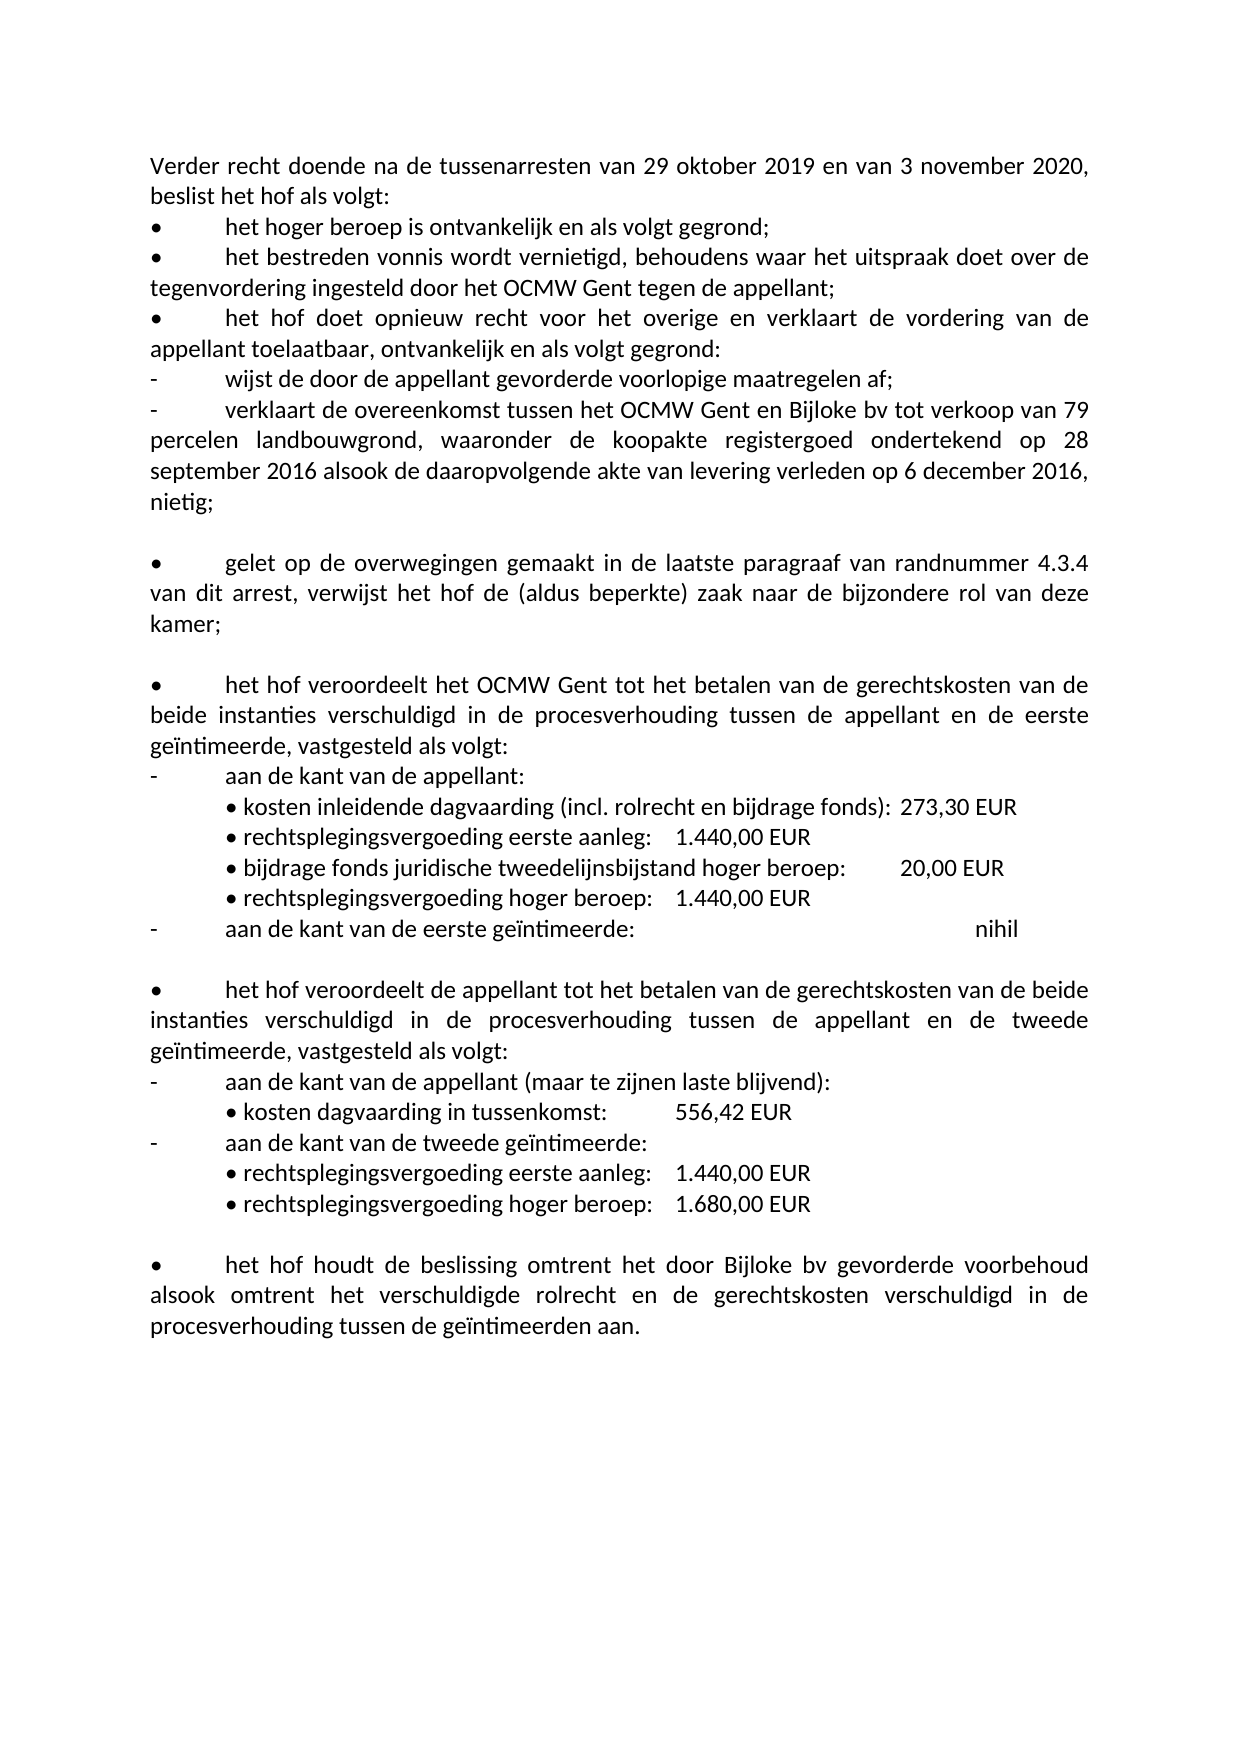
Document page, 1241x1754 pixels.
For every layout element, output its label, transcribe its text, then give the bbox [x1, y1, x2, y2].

list • kosten inleidende dagvaarding (incl. rolrecht en bijdrage fonds): 273,30 EUR [150, 791, 1090, 821]
list • bijdrage fonds juridische tweedelijnsbijstand hoger beroep: 20,00 EUR [150, 852, 1090, 882]
list - aan de kant van de appellant (maar te zijnen laste blijvend): [150, 1066, 1090, 1096]
list - aan de kant van de eerste geïntimeerde: nihil [150, 913, 1090, 943]
list • rechtsplegingsvergoeding eerste aanleg: 1.440,00 EUR [150, 821, 1090, 852]
list • rechtsplegingsvergoeding hoger beroep: 1.680,00 EUR [150, 1188, 1090, 1218]
list Verder recht doende na de tussenarresten van 29 oktober 2019 en van 3 november 2020, beslist het hof als volgt: [150, 150, 1090, 211]
list • kosten dagvaarding in tussenkomst: 556,42 EUR [150, 1096, 1090, 1127]
list • gelet op de overwegingen gemaakt in de laatste paragraaf van randnummer 4.3.4 van dit arrest, verwijst het hof de (aldus beperkte) zaak naar de bijzondere rol van deze kamer; [150, 547, 1090, 638]
list • het hof veroordeelt het OCMW Gent tot het betalen van de gerechtskosten van de beide instanties verschuldigd in de procesverhouding tussen de appellant en de eerste geïntimeerde, vastgesteld als volgt: [150, 669, 1090, 760]
list - aan de kant van de tweede geïntimeerde: [150, 1127, 1090, 1157]
list - aan de kant van de appellant: [150, 760, 1090, 791]
list • het hof doet opnieuw recht voor het overige en verklaart de vordering van de appellant toelaatbaar, ontvankelijk en als volgt gegrond: [150, 303, 1090, 364]
list • rechtsplegingsvergoeding hoger beroep: 1.440,00 EUR [150, 882, 1090, 913]
list • het hoger beroep is ontvankelijk en als volgt gegrond; [150, 211, 1090, 242]
list • het bestreden vonnis wordt vernietigd, behoudens waar het uitspraak doet over de tegenvordering ingesteld door het OCMW Gent tegen de appellant; [150, 242, 1090, 303]
list • het hof veroordeelt de appellant tot het betalen van de gerechtskosten van de beide instanties verschuldigd in de procesverhouding tussen de appellant en de tweede geïntimeerde, vastgesteld als volgt: [150, 974, 1090, 1066]
list • rechtsplegingsvergoeding eerste aanleg: 1.440,00 EUR [150, 1157, 1090, 1188]
list - wijst de door de appellant gevorderde voorlopige maatregelen af; [150, 364, 1090, 394]
list - verklaart de overeenkomst tussen het OCMW Gent en Bijloke bv tot verkoop van 79 percelen landbouwgrond, waaronder de koopakte registergoed ondertekend op 28 september 2016 alsook de daaropvolgende akte van levering verleden op 6 december 2016, nietig; [150, 394, 1090, 516]
list • het hof houdt de beslissing omtrent het door Bijloke bv gevorderde voorbehoud alsook omtrent het verschuldigde rolrecht en de gerechtskosten verschuldigd in de procesverhouding tussen de geïntimeerden aan. [150, 1249, 1090, 1340]
